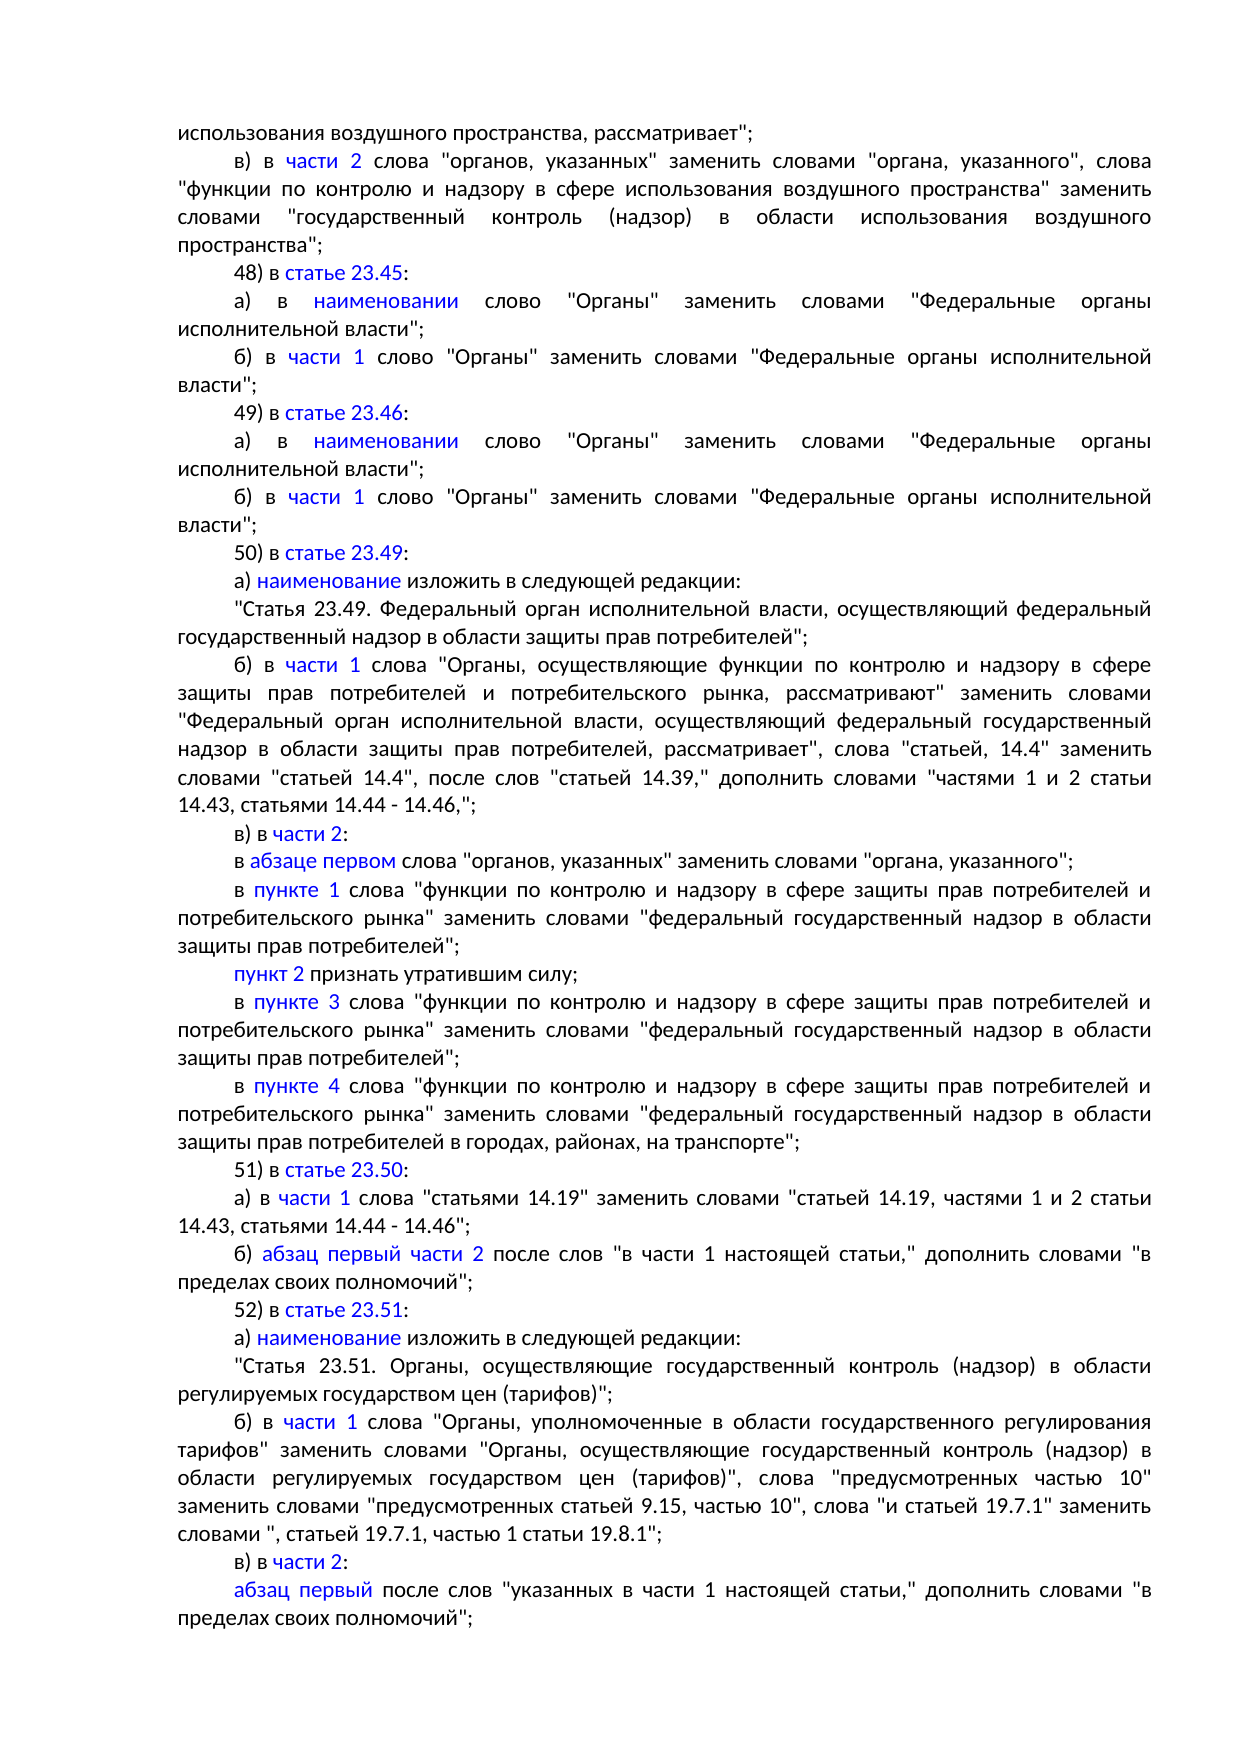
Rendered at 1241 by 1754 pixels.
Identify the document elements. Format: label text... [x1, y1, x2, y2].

text б) абзац первый части 2 после слов "в части 1 настоящей статьи," дополнить словами "в пределах своих полномочий"; [177, 1239, 1152, 1295]
text в пункте 3 слова "функции по контролю и надзору в сфере защиты прав потребителей и потребительского рынка" заменить словами "федеральный государственный надзор в области защиты прав потребителей"; [177, 987, 1152, 1071]
text в абзаце первом слова "органов, указанных" заменить словами "органа, указанного"; [177, 847, 1152, 875]
text 48) в статье 23.45: [177, 258, 1152, 286]
text а) наименование изложить в следующей редакции: [177, 566, 1152, 594]
text в пункте 1 слова "функции по контролю и надзору в сфере защиты прав потребителей и потребительского рынка" заменить словами "федеральный государственный надзор в области защиты прав потребителей"; [177, 875, 1152, 959]
text 52) в статье 23.51: [177, 1295, 1152, 1323]
text в) в части 2: [177, 1547, 1152, 1575]
text а) в наименовании слово "Органы" заменить словами "Федеральные органы исполнительной власти"; [177, 286, 1152, 342]
text 50) в статье 23.49: [177, 538, 1152, 566]
text "Статья 23.51. Органы, осуществляющие государственный контроль (надзор) в области регулируемых государством цен (тарифов)"; [177, 1351, 1152, 1407]
text а) в части 1 слова "статьями 14.19" заменить словами "статьей 14.19, частями 1 и 2 статьи 14.43, статьями 14.44 - 14.46"; [177, 1183, 1152, 1239]
text б) в части 1 слова "Органы, осуществляющие функции по контролю и надзору в сфере защиты прав потребителей и потребительского рынка, рассматривают" заменить словами "Федеральный орган исполнительной власти, осуществляющий федеральный государственный надзор в области защиты прав потребителей, рассматривает", слова "статьей, 14.4" заменить словами "статьей 14.4", после слов "статьей 14.39," дополнить словами "частями 1 и 2 статьи 14.43, статьями 14.44 - 14.46,"; [177, 651, 1152, 819]
text б) в части 1 слово "Органы" заменить словами "Федеральные органы исполнительной власти"; [177, 482, 1152, 538]
text в пункте 4 слова "функции по контролю и надзору в сфере защиты прав потребителей и потребительского рынка" заменить словами "федеральный государственный надзор в области защиты прав потребителей в городах, районах, на транспорте"; [177, 1071, 1152, 1155]
text а) наименование изложить в следующей редакции: [177, 1323, 1152, 1351]
text абзац первый после слов "указанных в части 1 настоящей статьи," дополнить словами "в пределах своих полномочий"; [177, 1575, 1152, 1631]
text б) в части 1 слово "Органы" заменить словами "Федеральные органы исполнительной власти"; [177, 342, 1152, 398]
text 49) в статье 23.46: [177, 398, 1152, 426]
text "Статья 23.49. Федеральный орган исполнительной власти, осуществляющий федеральный государственный надзор в области защиты прав потребителей"; [177, 594, 1152, 651]
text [177, 118, 1152, 146]
text в) в части 2 слова "органов, указанных" заменить словами "органа, указанного", слова "функции по контролю и надзору в сфере использования воздушного пространства" заменить словами "государственный контроль (надзор) в области использования воздушного пространства"; [177, 146, 1152, 258]
text а) в наименовании слово "Органы" заменить словами "Федеральные органы исполнительной власти"; [177, 426, 1152, 482]
text в) в части 2: [177, 819, 1152, 847]
text пункт 2 признать утратившим силу; [177, 959, 1152, 987]
text 51) в статье 23.50: [177, 1155, 1152, 1183]
text б) в части 1 слова "Органы, уполномоченные в области государственного регулирования тарифов" заменить словами "Органы, осуществляющие государственный контроль (надзор) в области регулируемых государством цен (тарифов)", слова "предусмотренных частью 10" заменить словами "предусмотренных статьей 9.15, частью 10", слова "и статьей 19.7.1" заменить словами ", статьей 19.7.1, частью 1 статьи 19.8.1"; [177, 1407, 1152, 1547]
